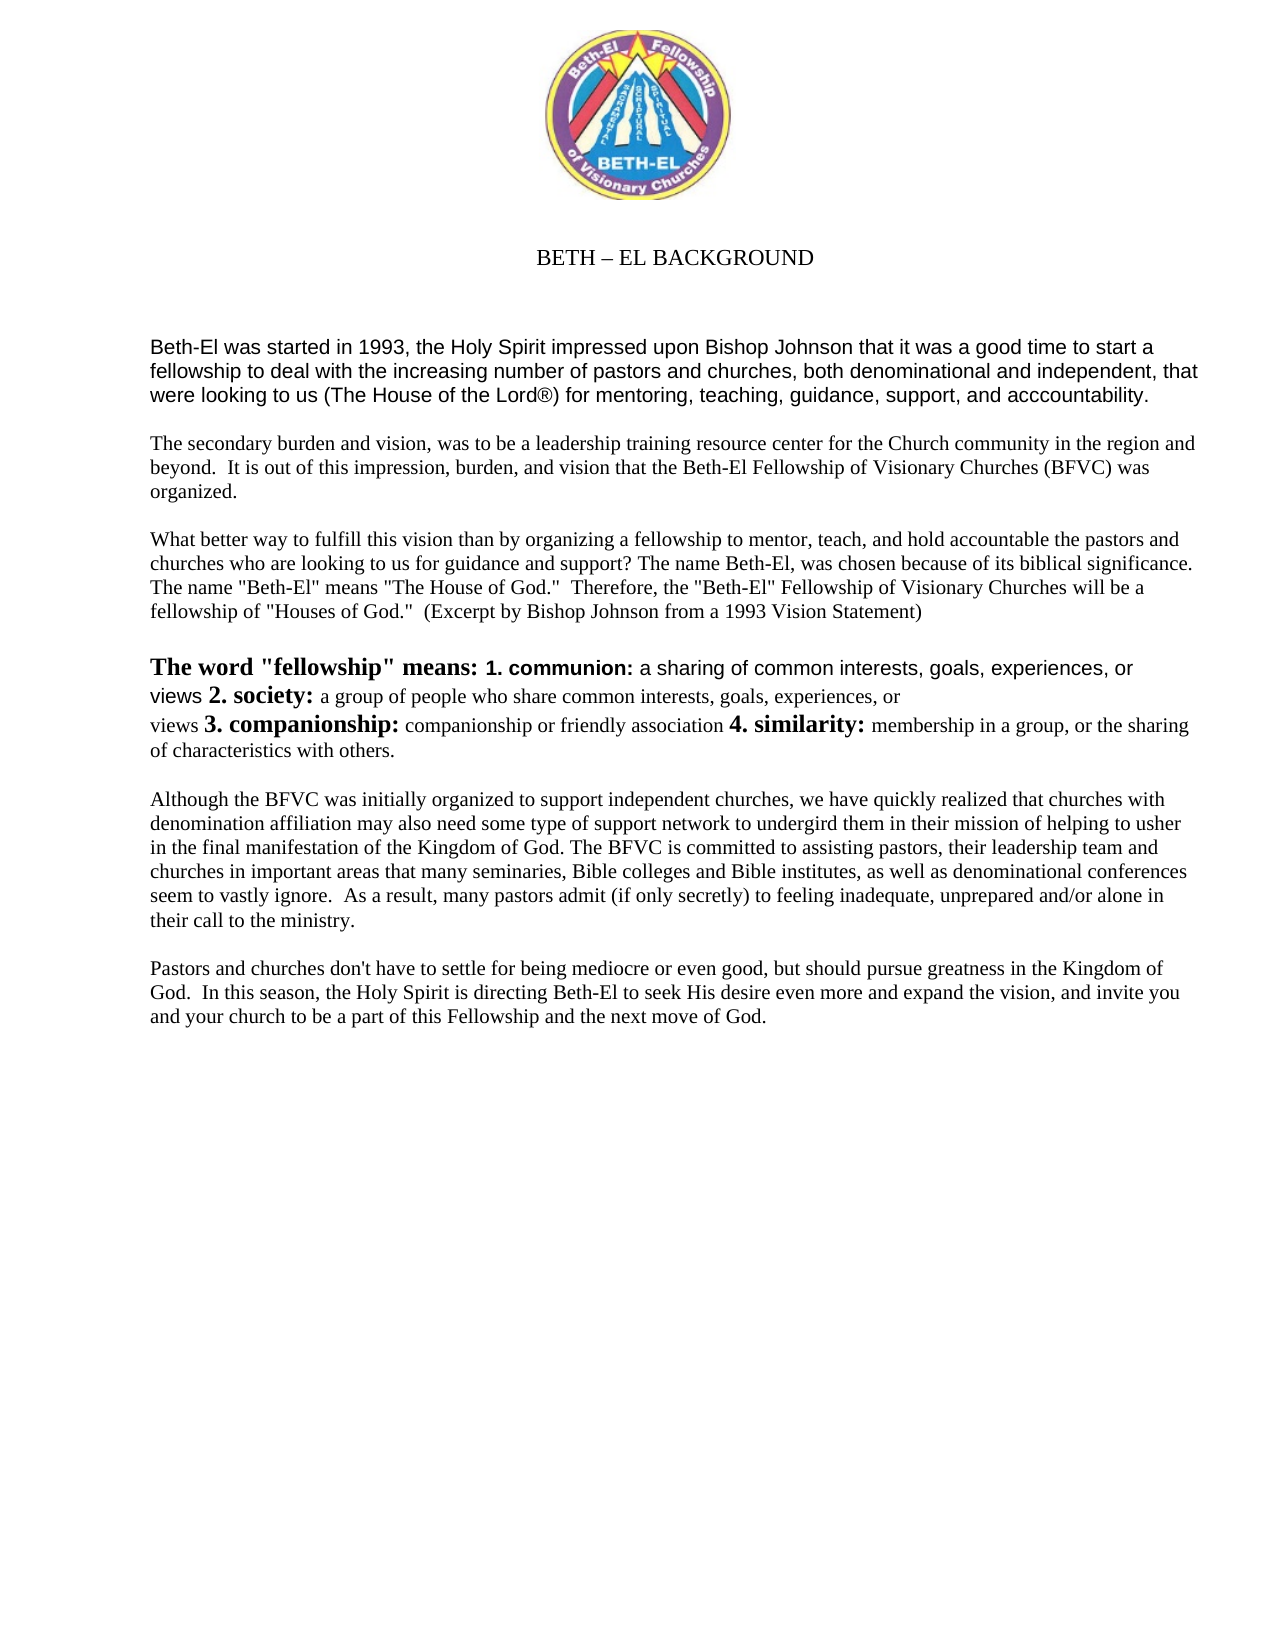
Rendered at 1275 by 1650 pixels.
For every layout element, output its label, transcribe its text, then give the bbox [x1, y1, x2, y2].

text Beth-El was started in 1993, the Holy Spirit impressed upon Bishop Johnson that it was a good time to start a fellowship to deal with the increasing number of pastors and churches, both denominational and independent, that were looking to us (The House of the Lord®) for mentoring, teaching, guidance, support, and acccountability. The secondary burden and vision, was to be a leadership training resource center for the Church community in the region and beyond. It is out of this impression, burden, and vision that the Beth-El Fellowship of Visionary Churches (BFVC) was organized. What better way to fulfill this vision than by organizing a fellowship to mentor, teach, and hold accountable the pastors and churches who are looking to us for guidance and support? The name Beth-El, was chosen because of its biblical significance. The name "Beth-El" means "The House of God." Therefore, the "Beth-El" Fellowship of Visionary Churches will be a fellowship of "Houses of God." (Excerpt by Bishop Johnson from a 1993 Vision Statement) [150, 334, 1200, 623]
picture [538, 30, 737, 200]
text Although the BFVC was initially organized to support independent churches, we have quickly realized that churches with denomination affiliation may also need some type of support network to undergird them in their mission of helping to usher in the final manifestation of the Kingdom of God. The BFVC is committed to assisting pastors, their leadership team and churches in important areas that many seminaries, Bible colleges and Bible institutes, as well as denominational conferences seem to vastly ignore. As a result, many pastors admit (if only secretly) to feeling inadequate, unprepared and/or alone in their call to the ministry. Pastors and churches don't have to settle for being mediocre or even good, but should pursue greatness in the Kingdom of God. In this season, the Holy Spirit is directing Beth-El to seek His desire even more and expand the vision, and invite you and your church to be a part of this Fellowship and the next move of God. [150, 787, 1200, 1028]
text The word "fellowship" means: 1. communion: a sharing of common interests, goals, experiences, or views 2. society: a group of people who share common interests, goals, experiences, or views 3. companionship: companionship or friendly association 4. similarity: membership in a group, or the sharing of characteristics with others. [150, 623, 1200, 762]
text BETH – EL BACKGROUND [150, 244, 1200, 271]
